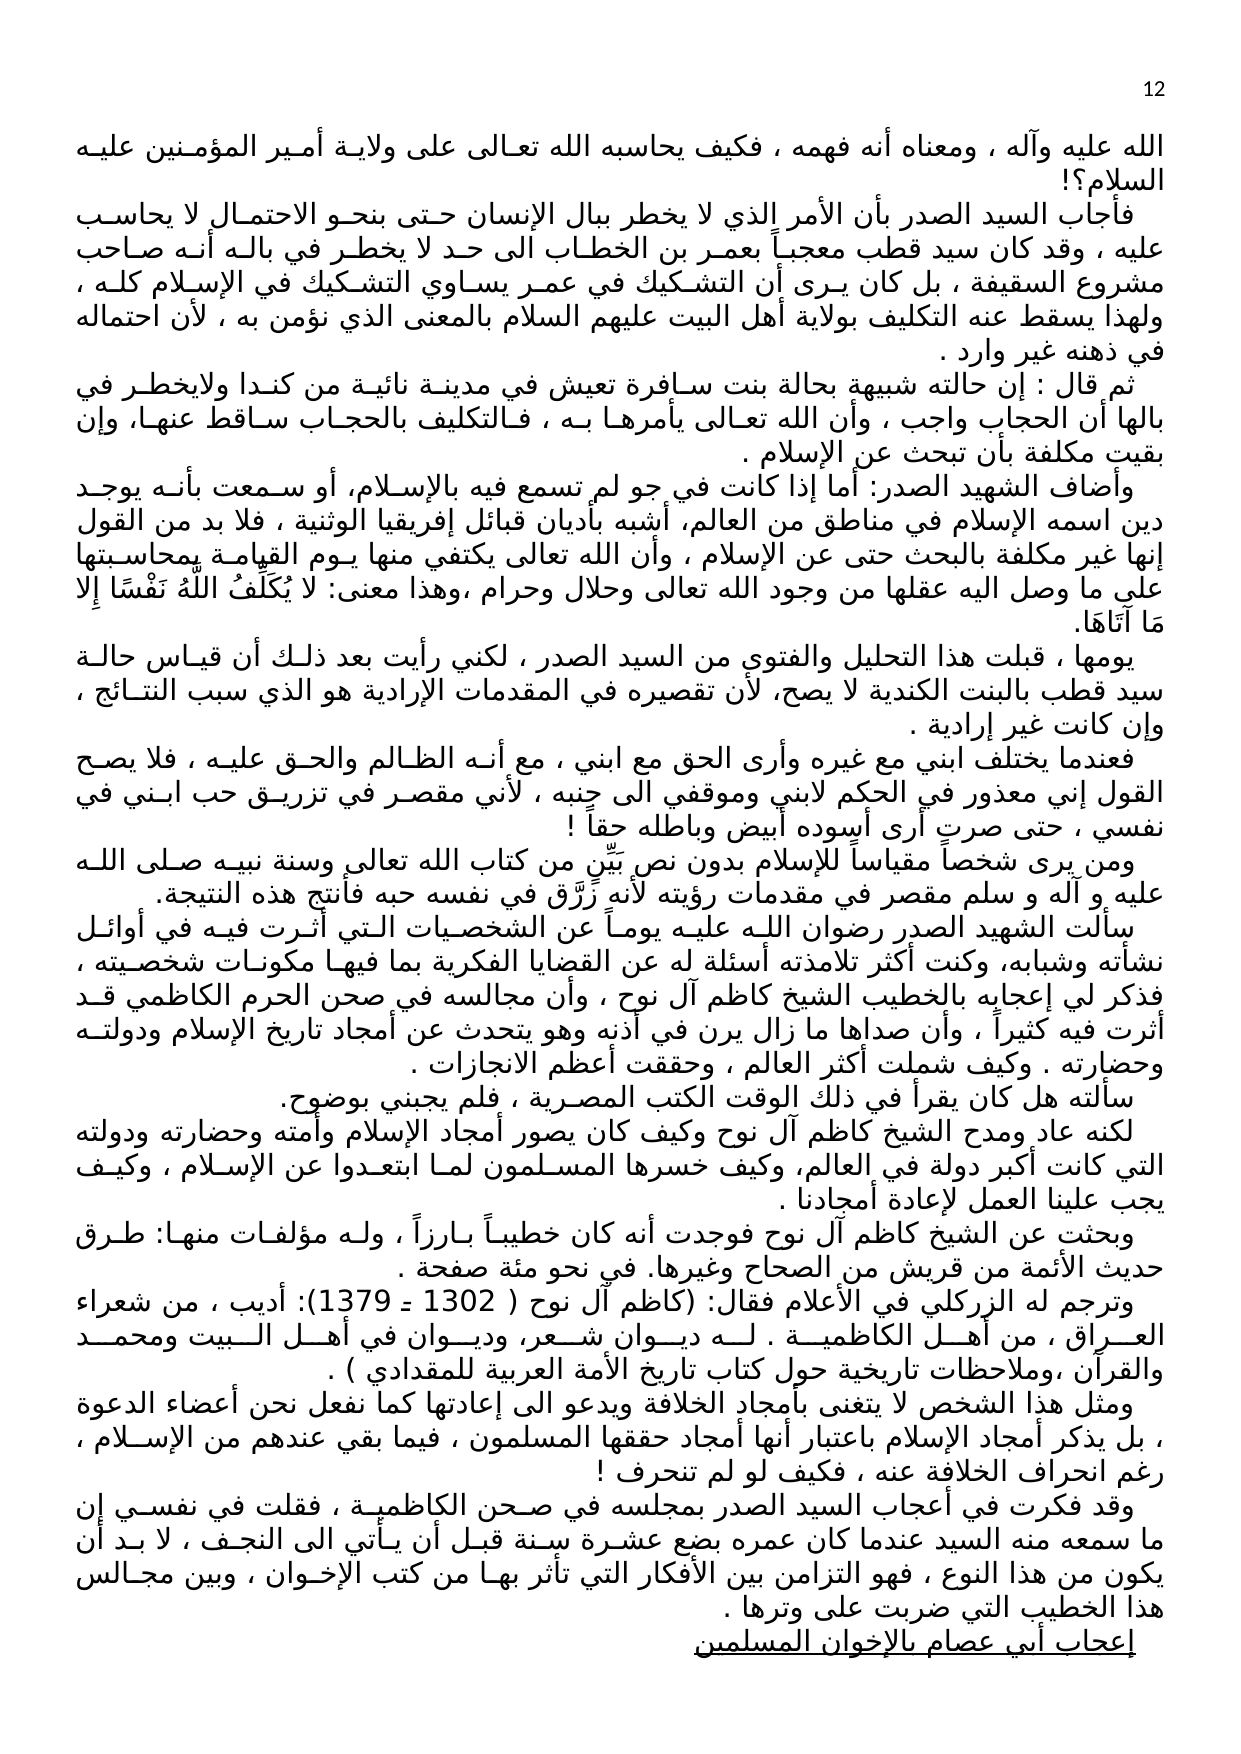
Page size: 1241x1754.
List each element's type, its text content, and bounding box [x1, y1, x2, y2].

text ومن يرى شخصاً مقياساً للإسلام بدون نص بَيِّنٍ من كتاب الله تعالى وسنة نبيه صلى الله عليه و آله و سلم مقصر في مقدمات رؤيته لأنه زرَّق في نفسه حبه فأنتج هذه النتيجة. [75, 843, 1165, 911]
text إعجاب أبي عصام بالإخوان المسلمين [75, 1624, 1165, 1658]
text سألته هل كان يقرأ في ذلك الوقت الكتب المصـرية ، فلم يجبني بوضوح. [75, 1081, 1165, 1114]
text وبحثت عن الشيخ كاظم آل نوح فوجدت أنه كان خطيباً بارزاً ، وله مؤلفات منها: طرق حديث الأئمة من قريش من الصحاح وغيرها. في نحو مئة صفحة . [75, 1216, 1165, 1284]
text وقد فكرت في أعجاب السيد الصدر بمجلسه في صحن الكاظمية ، فقلت في نفسي إن ما سمعه منه السيد عندما كان عمره بضع عشـرة سنة قبل أن يأتي الى النجف ، لا بد أن يكون من هذا النوع ، فهو التزامن بين الأفكار التي تأثر بها من كتب الإخوان ، وبين مجالس هذا الخطيب التي ضربت على وترها ‍. [75, 1488, 1165, 1624]
text لكنه عاد ومدح الشيخ كاظم آل نوح وكيف كان يصور أمجاد الإسلام وأمته وحضارته ودولته التي كانت أكبر دولة في العالم، وكيف خسرها المسلمون لما ابتعدوا عن الإسلام ، وكيف يجب علينا العمل لإعادة أمجادنا . [75, 1114, 1165, 1216]
text وترجم له الزركلي في الأعلام فقال: (كاظم آل نوح ( 1302 - 1379): أديب ، من شعراء العراق ، من أهل الكاظمية . له ديوان شعر، وديوان في أهل البيت ومحمد والقرآن ،وملاحظات تاريخية حول كتاب تاريخ الأمة العربية للمقدادي ) . [75, 1284, 1165, 1386]
text يومها ، قبلت هذا التحليل والفتوى من السيد الصدر ، لكني رأيت بعد ذلك أن قياس حالة سيد قطب بالبنت الكندية لا يصح، لأن تقصيره في المقدمات الإرادية هو الذي سبب النتائج ، وإن كانت غير إرادية . [75, 639, 1165, 741]
text سألت الشهيد الصدر رضوان الله عليه يوماً عن الشخصيات التي أثرت فيه في أوائل نشأته وشبابه، وكنت أكثر تلامذته أسئلة له عن القضايا الفكرية بما فيها مكونات شخصيته ، فذكر لي إعجابه بالخطيب الشيخ كاظم آل نوح ، وأن مجالسه في صحن الحرم الكاظمي قد أثرت فيه كثيراً ، وأن صداها ما زال يرن في أذنه وهو يتحدث عن أمجاد تاريخ الإسلام ودولته وحضارته . وكيف شملت أكثر العالم ، وحققت أعظم الانجازات . [75, 911, 1165, 1081]
text فعندما يختلف ابني مع غيره وأرى الحق مع ابني ، مع أنه الظالم والحق عليه ، فلا يصح القول إني معذور في الحكم لابني وموقفي الى جنبه ، لأني مقصـر في تزريق حب ابني في نفسي ، حتى صرت أرى أسوده أبيض وباطله حقاً ! [75, 741, 1165, 843]
text ومثل هذا الشخص لا يتغنى بأمجاد الخلافة ويدعو الى إعادتها كما نفعل نحن أعضاء الدعوة ، بل يذكر أمجاد الإسلام باعتبار أنها أمجاد حققها المسلمون ، فيما بقي عندهم من الإسلام ، رغم انحراف الخلافة عنه ، فكيف لو لم تنحرف ! [75, 1386, 1165, 1488]
text وأضاف الشهيد الصدر: أما إذا كانت في جو لم تسمع فيه بالإسلام، أو سمعت بأنه يوجد دين اسمه الإسلام في مناطق من العالم، أشبه بأديان قبائل إفريقيا الوثنية ، فلا بد من القول إنها غير مكلفة بالبحث حتى عن الإسلام ، وأن الله تعالى يكتفي منها يوم القيامة بمحاسبتها على ما وصل اليه عقلها من وجود الله تعالى وحلال وحرام ،وهذا معنى: لا يُكَلِّفُ اللَّهُ نَفْسًا إِلا مَا آتَاهَا. [75, 469, 1165, 639]
text ثم قال : إن حالته شبيهة بحالة بنت سافرة تعيش في مدينة نائية من كندا ولايخطر في بالها أن الحجاب واجب ، وأن الله تعالى يأمرها به ، فالتكليف بالحجاب ساقط عنها، وإن بقيت مكلفة بأن تبحث عن الإسلام . [75, 367, 1165, 469]
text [75, 130, 1165, 198]
text فأجاب السيد الصدر بأن الأمر الذي لا يخطر ببال الإنسان حتى بنحو الاحتمال لا يحاسب عليه ، وقد كان سيد قطب معجباً بعمر بن الخطاب الى حد لا يخطر في باله أنه صاحب مشروع السقيفة ، بل كان يرى أن التشكيك في عمر يساوي التشكيك في الإسلام كله ، ولهذا يسقط عنه التكليف بولاية أهل البيت عليهم السلام بالمعنى الذي نؤمن به ، لأن احتماله في ذهنه غير وارد . [75, 198, 1165, 367]
